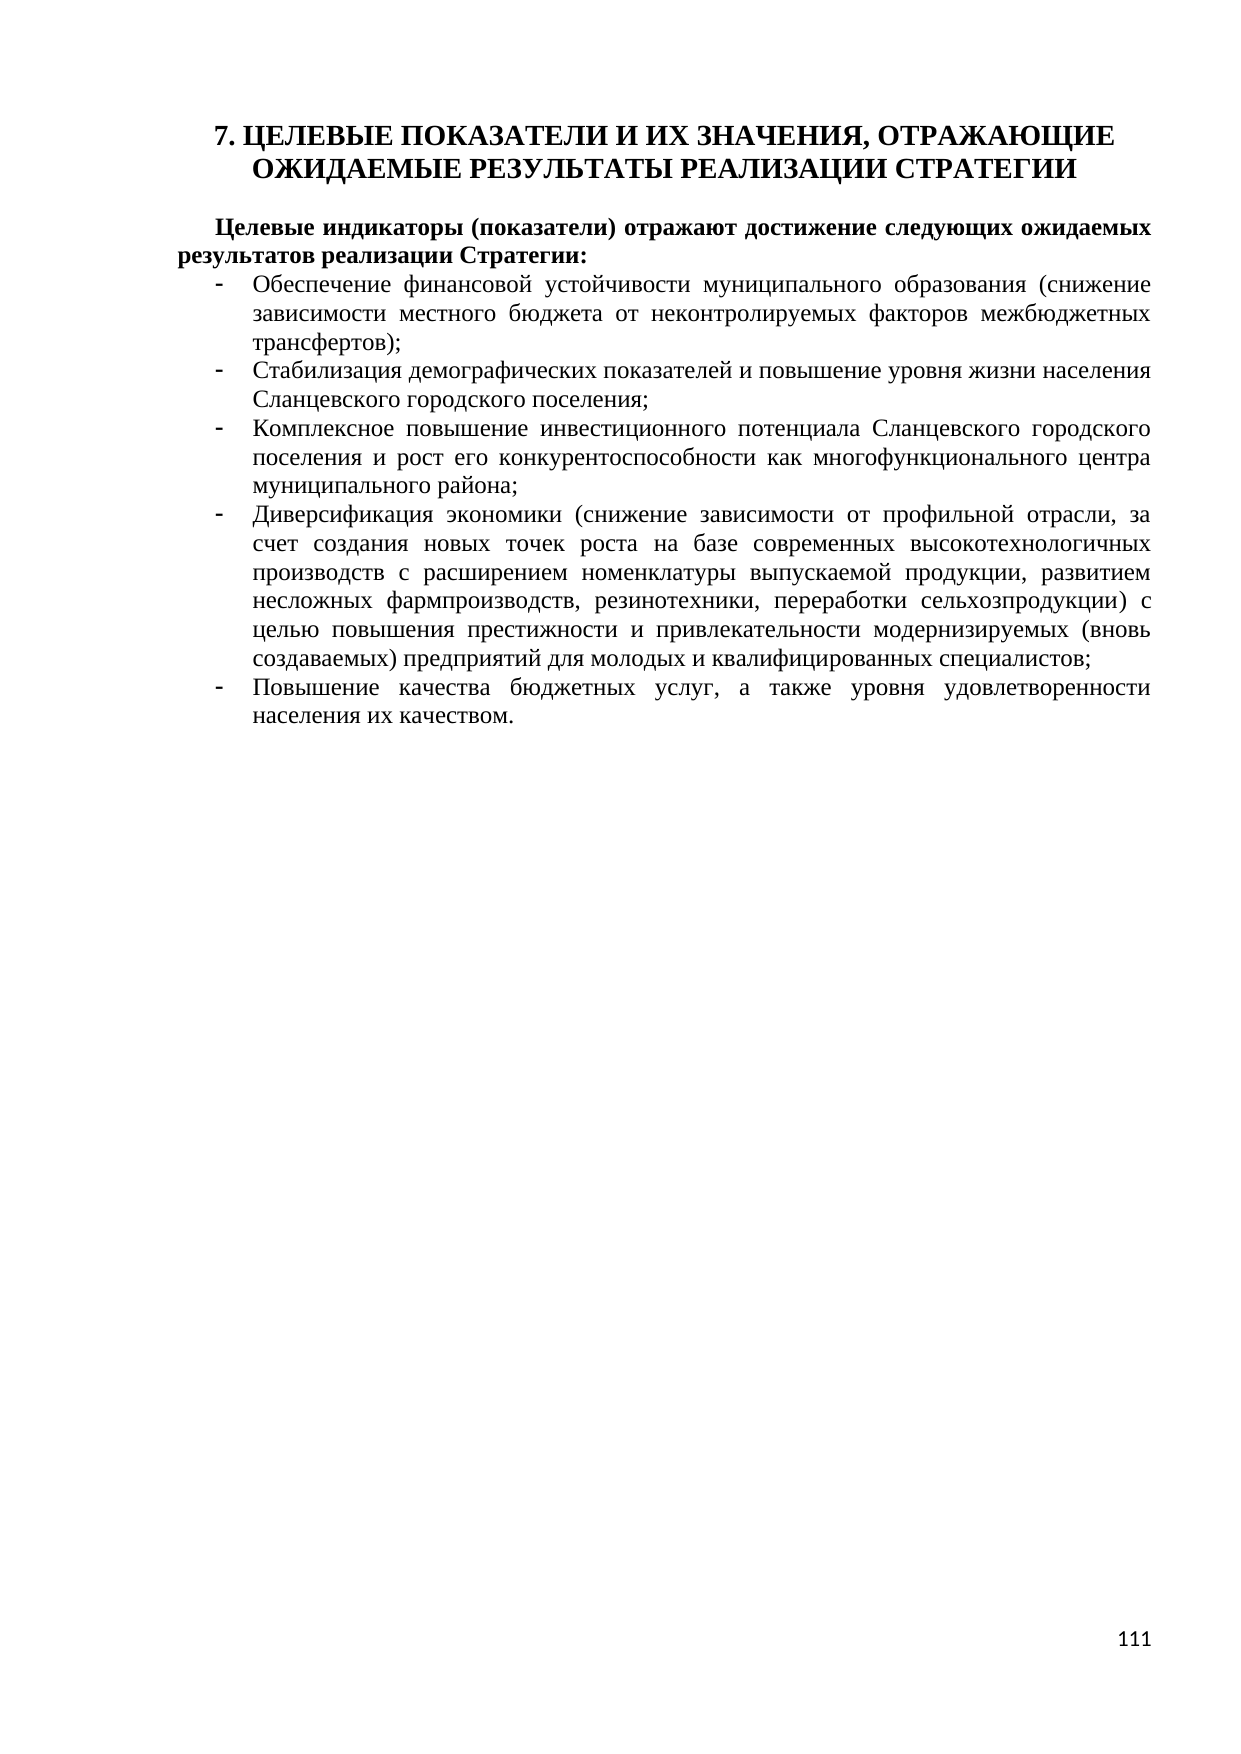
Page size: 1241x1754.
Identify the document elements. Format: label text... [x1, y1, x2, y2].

list Повышение качества бюджетных услуг, а также уровня удовлетворенности населения их качеством. [215, 672, 1152, 729]
list Диверсификация экономики (снижение зависимости от профильной отрасли, за счет создания новых точек роста на базе современных высокотехнологичных производств с расширением номенклатуры выпускаемой продукции, развитием несложных фармпроизводств, резинотехники, переработки сельхозпродукции) с целью повышения престижности и привлекательности модернизируемых (вновь создаваемых) предприятий для молодых и квалифицированных специалистов; [215, 499, 1152, 672]
text Целевые индикаторы (показатели) отражают достижение следующих ожидаемых результатов реализации Стратегии: [177, 212, 1152, 269]
list Стабилизация демографических показателей и повышение уровня жизни населения Сланцевского городского поселения; [215, 355, 1152, 413]
list Обеспечение финансовой устойчивости муниципального образования (снижение зависимости местного бюджета от неконтролируемых факторов межбюджетных трансфертов); [215, 269, 1152, 355]
subtitle 7. ЦЕЛЕВЫЕ ПОКАЗАТЕЛИ И ИХ ЗНАЧЕНИЯ, ОТРАЖАЮЩИЕ ОЖИДАЕМЫЕ РЕЗУЛЬТАТЫ РЕАЛИЗАЦИИ СТРАТЕГИИ [177, 118, 1152, 185]
list Комплексное повышение инвестиционного потенциала Сланцевского городского поселения и рост его конкурентоспособности как многофункционального центра муниципального района; [215, 413, 1152, 499]
